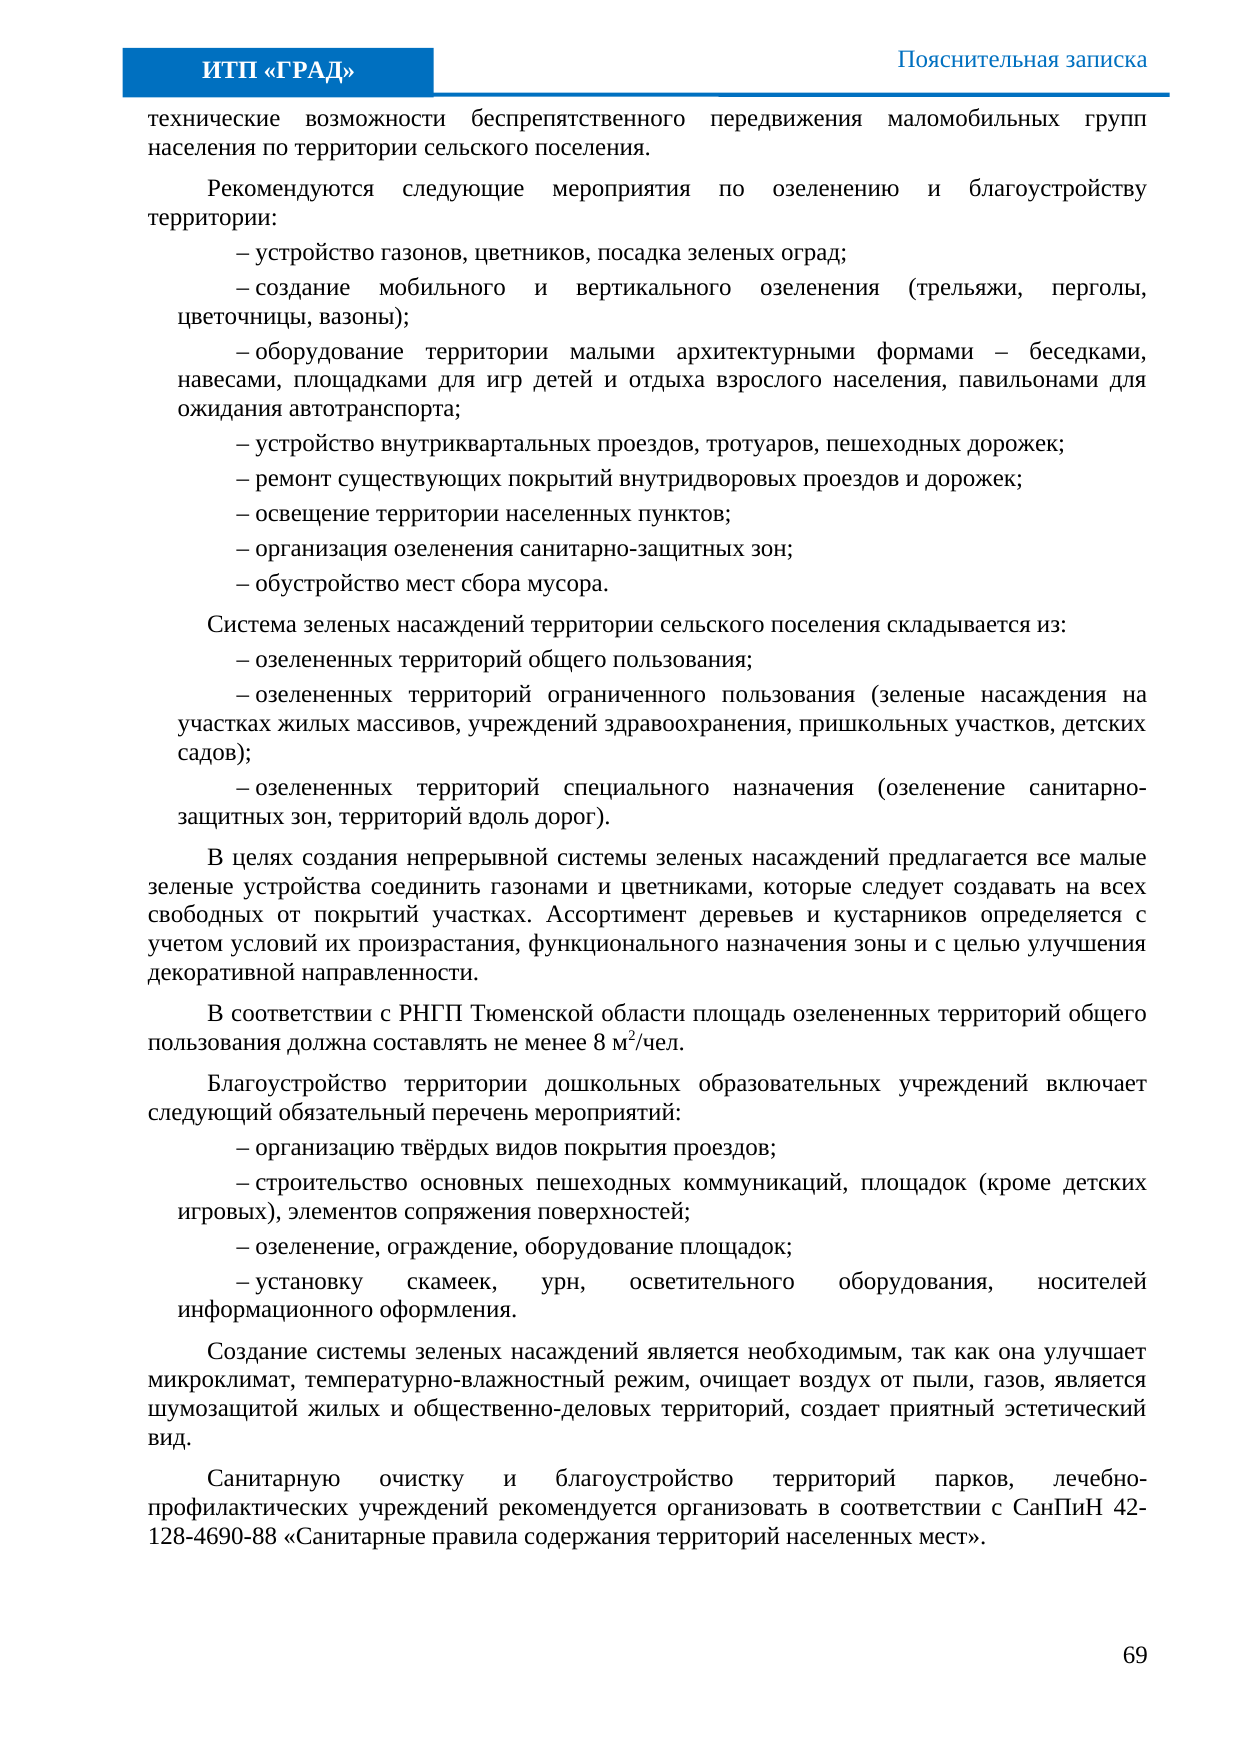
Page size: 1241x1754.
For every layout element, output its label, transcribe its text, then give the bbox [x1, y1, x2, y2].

list озеленение, ограждение, оборудование площадок; [177, 1231, 1147, 1259]
list озелененных территорий общего пользования; [177, 644, 1147, 673]
text В соответствии с РНГП Тюменской области площадь озелененных территорий общего пользования должна составлять не менее 8 м2/чел. [148, 998, 1147, 1056]
text Санитарную очистку и благоустройство территорий парков, лечебно-профилактических учреждений рекомендуется организовать в соответствии с СанПиН 42-128-4690-88 «Санитарные правила содержания территорий населенных мест». [148, 1463, 1147, 1549]
list освещение территории населенных пунктов; [177, 498, 1147, 527]
text Создание системы зеленых насаждений является необходимым, так как она улучшает микроклимат, температурно-влажностный режим, очищает воздух от пыли, газов, является шумозащитой жилых и общественно-деловых территорий, создает приятный эстетический вид. [148, 1336, 1147, 1451]
list организацию твёрдых видов покрытия проездов; [177, 1132, 1147, 1161]
list обустройство мест сбора мусора. [177, 568, 1147, 597]
list озелененных территорий специального назначения (озеленение санитарно-защитных зон, территорий вдоль дорог). [177, 772, 1147, 829]
text Благоустройство территории дошкольных образовательных учреждений включает следующий обязательный перечень мероприятий: [148, 1068, 1147, 1126]
list установку скамеек, урн, осветительного оборудования, носителей информационного оформления. [177, 1266, 1147, 1323]
list оборудование территории малыми архитектурными формами – беседками, навесами, площадками для игр детей и отдыха взрослого населения, павильонами для ожидания автотранспорта; [177, 336, 1147, 422]
text В целях создания непрерывной системы зеленых насаждений предлагается все малые зеленые устройства соединить газонами и цветниками, которые следует создавать на всех свободных от покрытий участках. Ассортимент деревьев и кустарников определяется с учетом условий их произрастания, функционального назначения зоны и с целью улучшения декоративной направленности. [148, 842, 1147, 986]
list озелененных территорий ограниченного пользования (зеленые насаждения на участках жилых массивов, учреждений здравоохранения, пришкольных участков, детских садов); [177, 679, 1147, 766]
list создание мобильного и вертикального озеленения (трельяжи, перголы, цветочницы, вазоны); [177, 272, 1147, 329]
list устройство газонов, цветников, посадка зеленых оград; [177, 237, 1147, 266]
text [148, 103, 1147, 161]
list строительство основных пешеходных коммуникаций, площадок (кроме детских игровых), элементов сопряжения поверхностей; [177, 1167, 1147, 1224]
list устройство внутриквартальных проездов, тротуаров, пешеходных дорожек; [177, 428, 1147, 457]
text Система зеленых насаждений территории сельского поселения складывается из: [148, 609, 1147, 638]
list ремонт существующих покрытий внутридворовых проездов и дорожек; [177, 463, 1147, 492]
text Рекомендуются следующие мероприятия по озеленению и благоустройству территории: [148, 173, 1147, 231]
list организация озеленения санитарно-защитных зон; [177, 533, 1147, 562]
